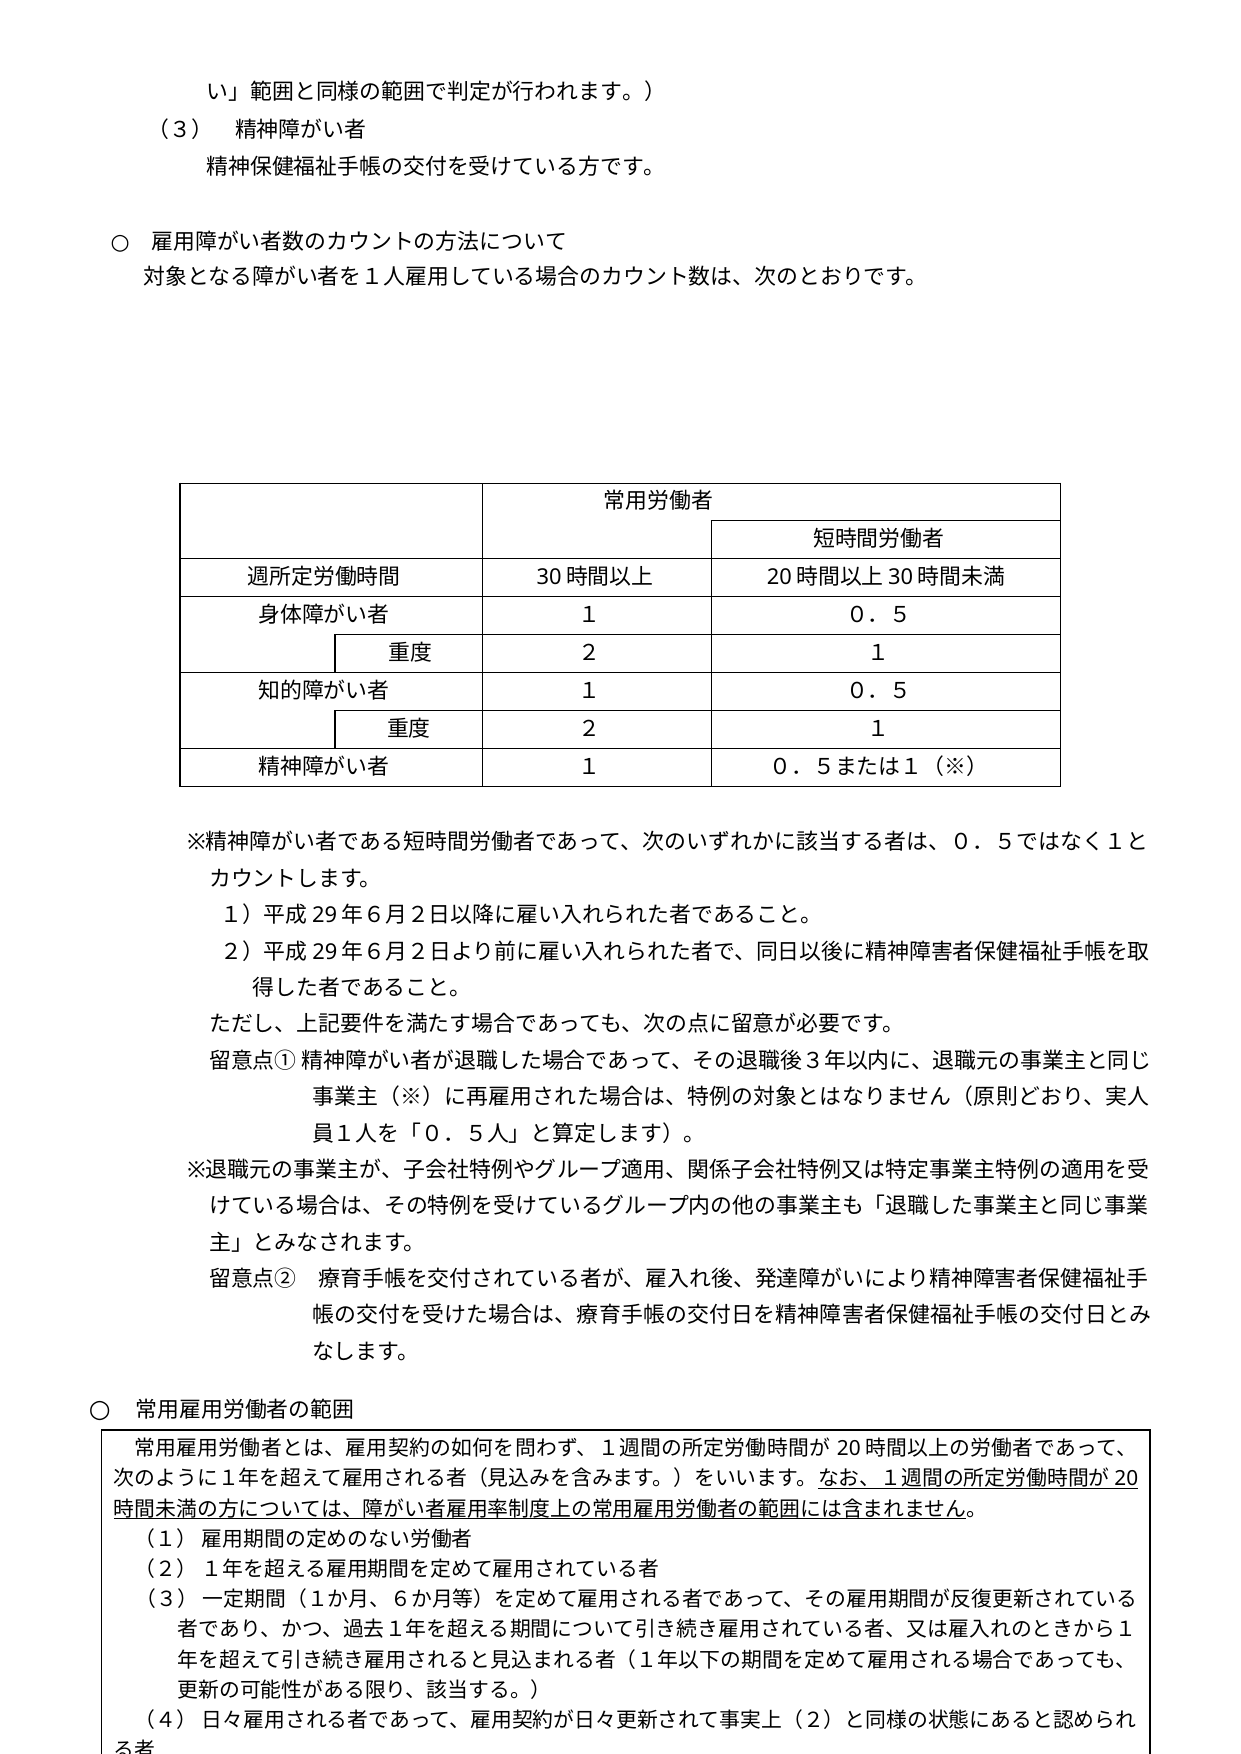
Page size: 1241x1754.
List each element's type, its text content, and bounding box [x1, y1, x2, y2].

table_cell 20時間以上30時間未満 [712, 559, 1060, 596]
text 留意点② 療育手帳を交付されている者が、雇入れ後、発達障がいにより精神障害者保健福祉手帳の交付を受けた場合は、療育手帳の交付日を精神障害者保健福祉手帳の交付日とみなします。 [209, 1261, 1152, 1365]
table_cell 精神障がい者 [181, 749, 482, 786]
table_cell ０．５または１（※） [712, 749, 1060, 786]
table_cell １ [483, 749, 711, 786]
table_cell [181, 710, 334, 748]
text ○ 雇用障がい者数のカウントの方法について [89, 221, 1152, 259]
table_cell 重度 [336, 635, 482, 672]
text ○ 常用雇用労働者の範囲 [89, 1389, 1152, 1426]
table_cell 週所定労働時間 [181, 559, 482, 596]
text １）平成29年６月２日以降に雇い入れられた者であること。 [220, 897, 1152, 929]
table_cell 重度 [336, 711, 482, 748]
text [199, 71, 1152, 109]
text ※退職元の事業主が、子会社特例やグループ適用、関係子会社特例又は特定事業主特例の適用を受けている場合は、その特例を受けているグループ内の他の事業主も「退職した事業主と同じ事業主」とみなされます。 [187, 1152, 1152, 1256]
table_cell [483, 520, 711, 558]
table_cell ２ [483, 635, 711, 672]
text 留意点① 精神障がい者が退職した場合であって、その退職後３年以内に、退職元の事業主と同じ事業主（※）に再雇用された場合は、特例の対象とはなりません（原則どおり、実人員１人を「０．５人」と算定します）。 [209, 1043, 1152, 1147]
table_cell １ [483, 597, 711, 634]
table_cell 知的障がい者 [181, 673, 482, 710]
table_cell ０．５ [712, 597, 1060, 634]
text 精神保健福祉手帳の交付を受けている方です。 [89, 146, 1152, 184]
table_cell [181, 634, 334, 672]
table_cell １ [483, 673, 711, 710]
table_cell １ [712, 711, 1060, 748]
table_cell １ [712, 635, 1060, 672]
table_cell ２ [483, 711, 711, 748]
text ※精神障がい者である短時間労働者であって、次のいずれかに該当する者は、０．５ではなく１とカウントします。 [187, 824, 1152, 892]
table_header 常用労働者 [483, 484, 1060, 520]
table_cell 30時間以上 [483, 559, 711, 596]
text （３） 精神障がい者 [89, 109, 1152, 146]
text ただし、上記要件を満たす場合であっても、次の点に留意が必要です。 [209, 1006, 1152, 1038]
text 対象となる障がい者を１人雇用している場合のカウント数は、次のとおりです。 [143, 259, 1152, 290]
table_header [181, 484, 482, 558]
table_cell 身体障がい者 [181, 597, 482, 634]
text ２）平成29年６月２日より前に雇い入れられた者で、同日以後に精神障害者保健福祉手帳を取得した者であること。 [220, 934, 1152, 1002]
table_cell 短時間労働者 [712, 521, 1060, 558]
table_cell ０．５ [712, 673, 1060, 710]
